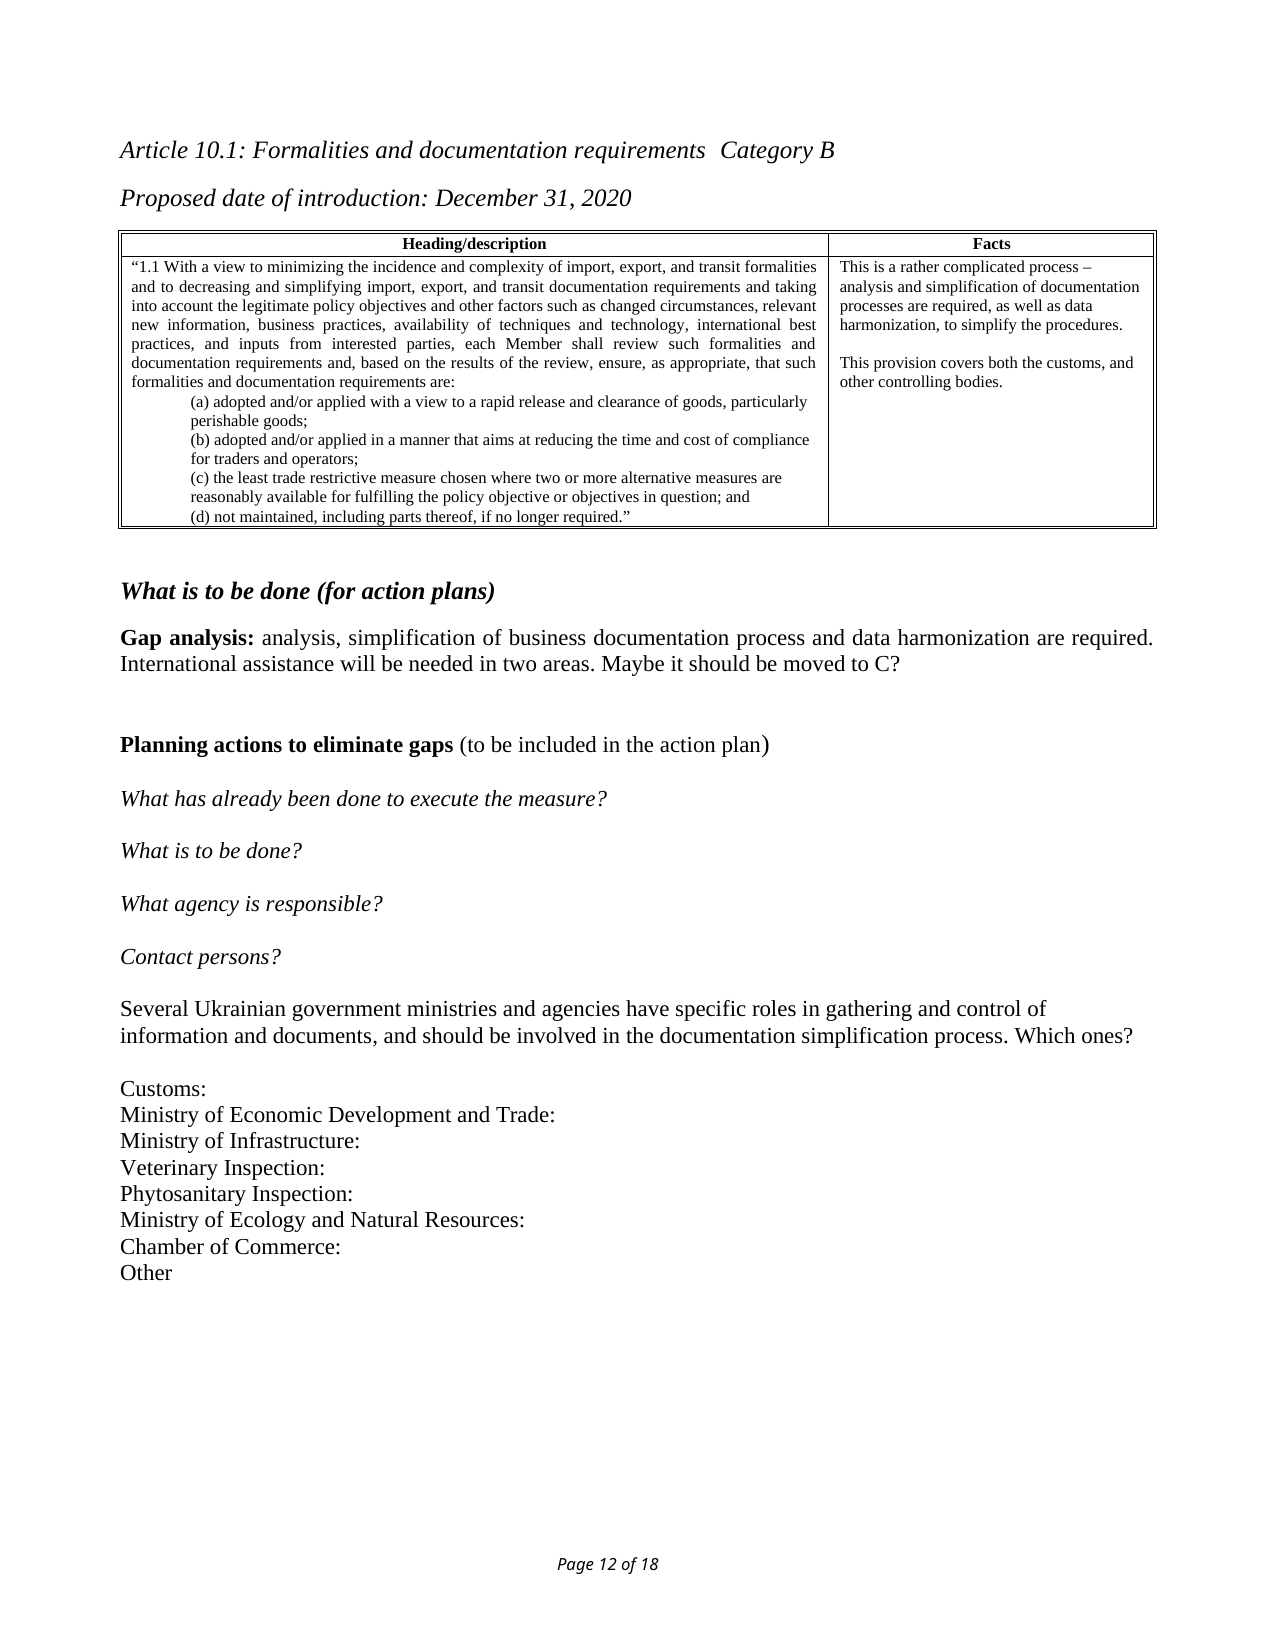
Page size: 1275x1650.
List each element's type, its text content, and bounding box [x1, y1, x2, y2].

text Article 10.1: Formalities and documentation requirements Category В [120, 135, 1155, 164]
text What is to be done (for action plans) [120, 576, 1155, 605]
table_cell “1.1 With a view to minimizing the incidence and complexity of import, export, and transit formalities and to decreasing and simplifying import, export, and transit documentation requirements and taking into account the legitimate policy objectives and other factors such as changed circumstances, relevant new information, business practices, availability of techniques and technology, international best practices, and inputs from interested parties, each Member shall review such formalities and documentation requirements and, based on the results of the review, ensure, as appropriate, that such formalities and documentation requirements are: (a) adopted and/or applied with a view to a rapid release and clearance of goods, particularly perishable goods; (b) adopted and/or applied in a manner that aims at reducing the time and cost of compliance for traders and operators; (c) the least trade restrictive measure chosen where two or more alternative measures are reasonably available for fulfilling the policy objective or objectives in question; and (d) not maintained, including parts thereof, if no longer required.” [122, 257, 828, 526]
text Veterinary Inspection: [120, 1154, 1155, 1180]
text Other [120, 1259, 1155, 1285]
text Several Ukrainian government ministries and agencies have specific roles in gathering and control of information and documents, and should be involved in the documentation simplification process. Which ones? [120, 996, 1155, 1048]
text What agency is responsible? [120, 890, 1155, 916]
text Ministry of Ecology and Natural Resources: [120, 1206, 1155, 1233]
text Ministry of Infrastructure: [120, 1127, 1155, 1154]
text Phytosanitary Inspection: [120, 1180, 1155, 1206]
text Contact persons? [120, 943, 1155, 969]
text Planning actions to eliminate gaps (to be included in the action plan) [120, 729, 1155, 758]
text Gap analysis: analysis, simplification of business documentation process and data harmonization are required. International assistance will be needed in two areas. Maybe it should be moved to C? [120, 624, 1155, 677]
table_header Facts [829, 234, 1153, 256]
text What has already been done to execute the measure? [120, 785, 1155, 811]
table_cell This is a rather complicated process – analysis and simplification of documentation processes are required, as well as data harmonization, to simplify the procedures. This provision covers both the customs, and other controlling bodies. [829, 257, 1153, 526]
text Proposed date of introduction: December 31, 2020 [120, 183, 1155, 211]
text Chamber of Commerce: [120, 1233, 1155, 1259]
text Ministry of Economic Development and Trade: [120, 1101, 1155, 1127]
text What is to be done? [120, 837, 1155, 864]
text Customs: [120, 1074, 1155, 1101]
table_header Heading/description [122, 234, 828, 256]
